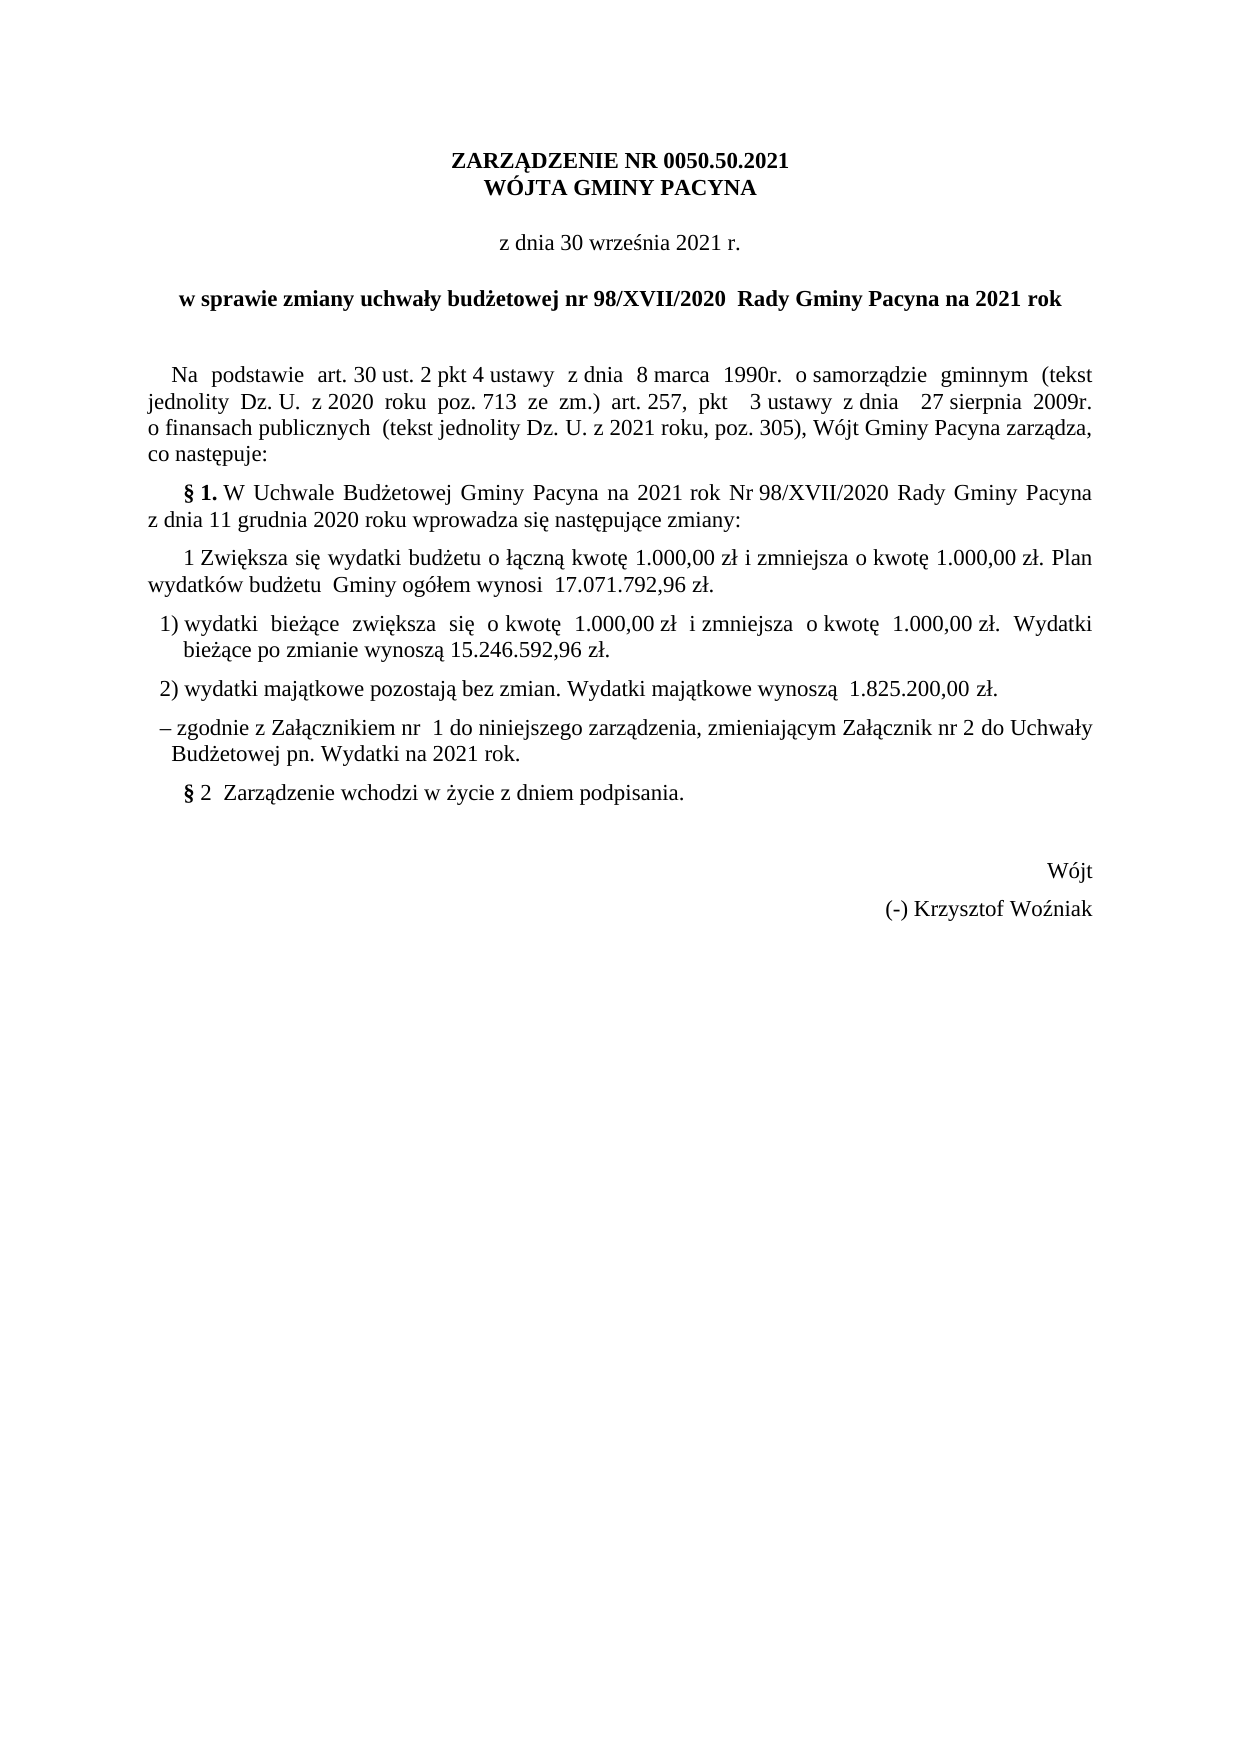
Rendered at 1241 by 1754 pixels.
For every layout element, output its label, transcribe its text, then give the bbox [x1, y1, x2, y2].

text 1) wydatki bieżące zwiększa się o kwotę 1.000,00 zł i zmniejsza o kwotę 1.000,00 zł. Wydatki bieżące po zmianie wynoszą 15.246.592,96 zł. [159, 610, 1093, 662]
text § 1. W Uchwale Budżetowej Gminy Pacyna na 2021 rok Nr 98/XVII/2020 Rady Gminy Pacyna z dnia 11 grudnia 2020 roku wprowadza się następujące zmiany: [148, 479, 1093, 532]
text ZARZĄDZENIE NR 0050.50.2021 WÓJTA GMINY PACYNA [148, 148, 1093, 200]
text z dnia 30 września 2021 r. [148, 229, 1093, 256]
text 1 Zwiększa się wydatki budżetu o łączną kwotę 1.000,00 zł i zmniejsza o kwotę 1.000,00 zł. Plan wydatków budżetu Gminy ogółem wynosi 17.071.792,96 zł. [148, 544, 1093, 597]
text Wójt [148, 857, 1093, 883]
text – zgodnie z Załącznikiem nr 1 do niniejszego zarządzenia, zmieniającym Załącznik nr 2 do Uchwały Budżetowej pn. Wydatki na 2021 rok. [159, 714, 1093, 766]
text w sprawie zmiany uchwały budżetowej nr 98/XVII/2020 Rady Gminy Pacyna na 2021 rok [148, 285, 1093, 311]
text Na podstawie art. 30 ust. 2 pkt 4 ustawy z dnia 8 marca 1990r. o samorządzie gminnym (tekst jednolity Dz. U. z 2020 roku poz. 713 ze zm.) art. 257, pkt 3 ustawy z dnia 27 sierpnia 2009r. o finansach publicznych (tekst jednolity Dz. U. z 2021 roku, poz. 305), Wójt Gminy Pacyna zarządza, co następuje: [148, 361, 1093, 467]
text (-) Krzysztof Woźniak [148, 896, 1093, 922]
text 2) wydatki majątkowe pozostają bez zmian. Wydatki majątkowe wynoszą 1.825.200,00 zł. [159, 675, 1093, 701]
text § 2 Zarządzenie wchodzi w życie z dniem podpisania. [148, 779, 1093, 805]
